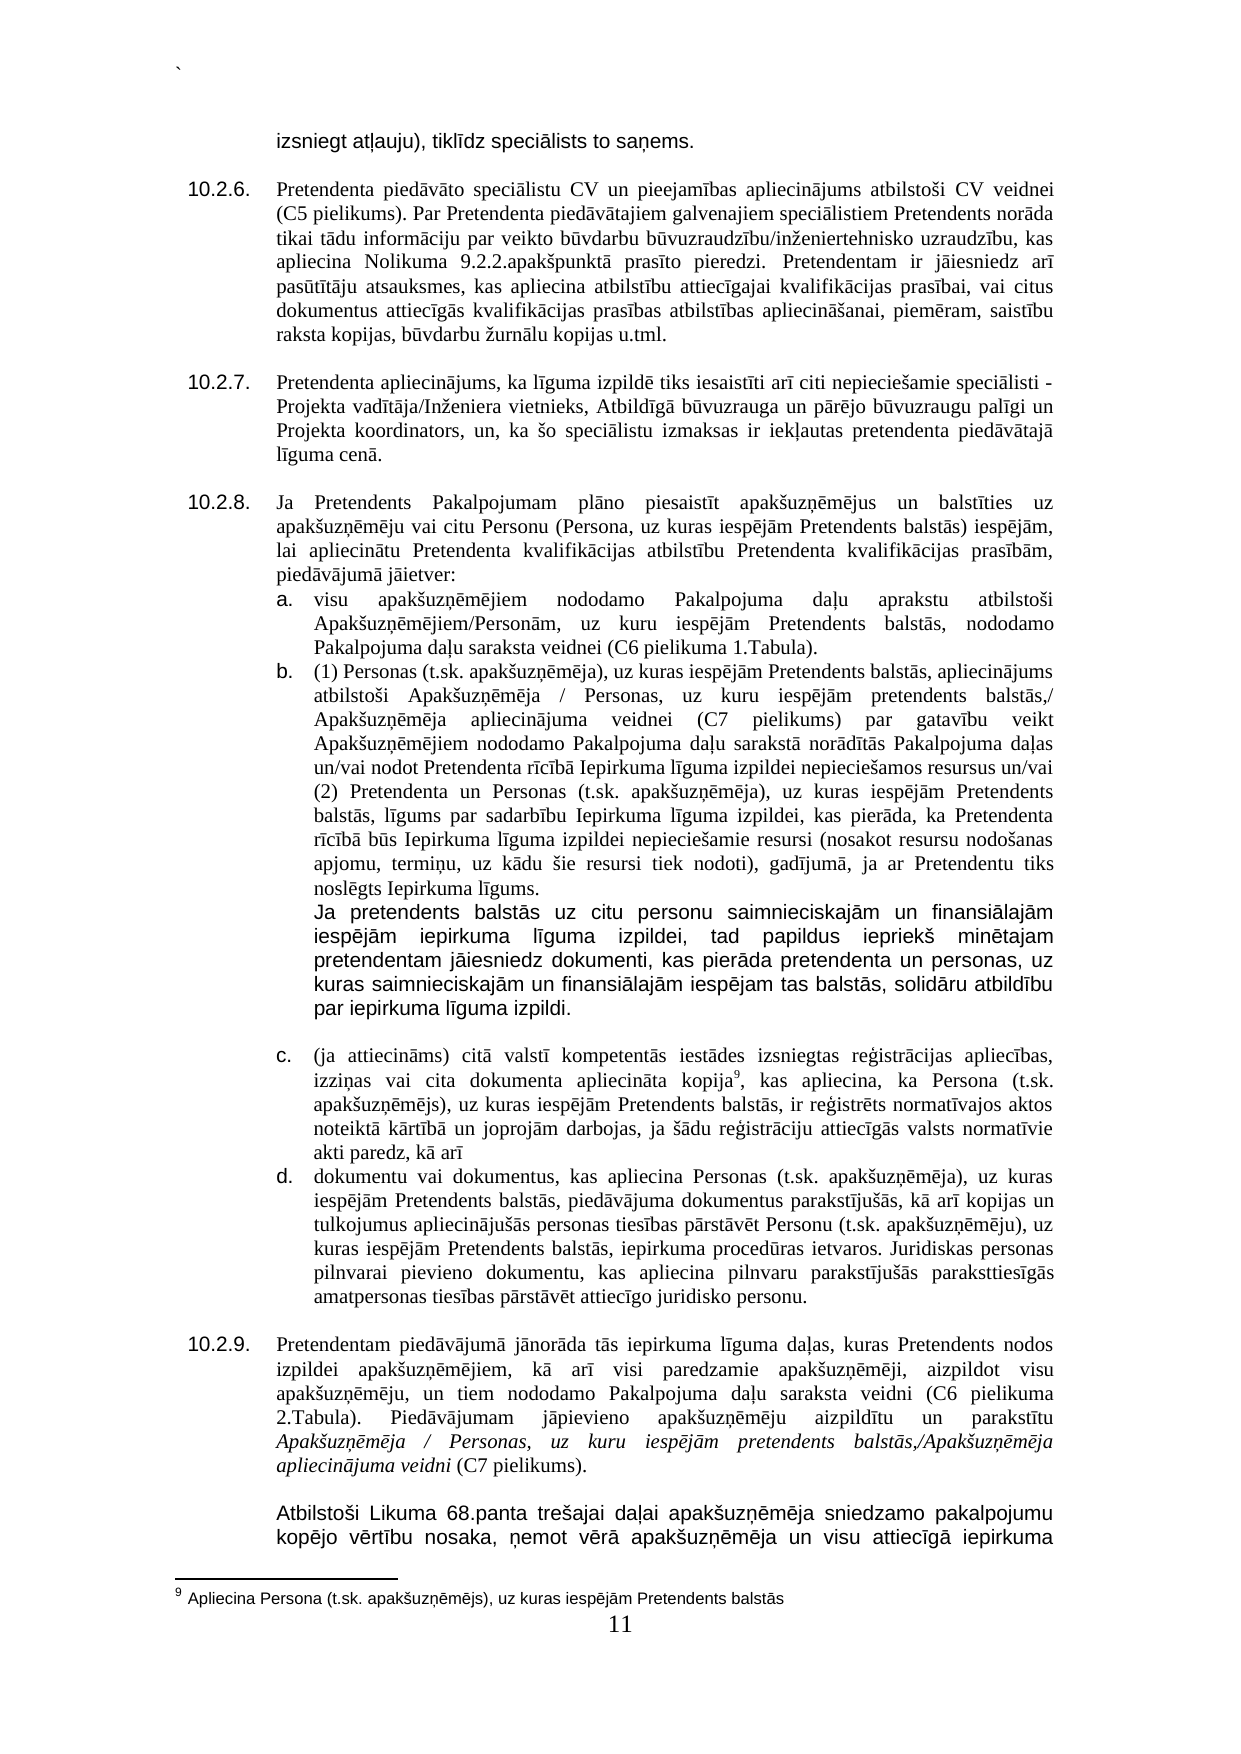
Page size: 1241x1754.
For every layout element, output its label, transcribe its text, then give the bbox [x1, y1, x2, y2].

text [276, 1501, 1054, 1549]
list (1) Personas (t.sk. apakšuzņēmēja), uz kuras iespējām Pretendents balstās, apliecinājums atbilstoši Apakšuzņēmēja / Personas, uz kuru iespējām pretendents balstās,/ Apakšuzņēmēja apliecinājuma veidnei (C7 pielikums) par gatavību veikt Apakšuzņēmējiem nododamo Pakalpojuma daļu sarakstā norādītās Pakalpojuma daļas un/vai nodot Pretendenta rīcībā Iepirkuma līguma izpildei nepieciešamos resursus un/vai [276, 659, 1054, 779]
list visu apakšuzņēmējiem nododamo Pakalpojuma daļu aprakstu atbilstoši Apakšuzņēmējiem/Personām, uz kuru iespējām Pretendents balstās, nododamo Pakalpojuma daļu saraksta veidnei (C6 pielikuma 1.Tabula). [276, 586, 1054, 659]
list Pretendentam piedāvājumā jānorāda tās iepirkuma līguma daļas, kuras Pretendents nodos izpildei apakšuzņēmējiem, kā arī visi paredzamie apakšuzņēmēji, aizpildot visu apakšuzņēmēju, un tiem nododamo Pakalpojuma daļu saraksta veidni (C6 pielikuma 2.Tabula). Piedāvājumam jāpievieno apakšuzņēmēju aizpildītu un parakstītu Apakšuzņēmēja / Personas, uz kuru iespējām pretendents balstās,/Apakšuzņēmēja apliecinājuma veidni (C7 pielikums). [187, 1332, 1054, 1477]
list Pretendenta apliecinājums, ka līguma izpildē tiks iesaistīti arī citi nepieciešamie speciālisti - Projekta vadītāja/Inženiera vietnieks, Atbildīgā būvuzrauga un pārējo būvuzraugu palīgi un Projekta koordinators, un, ka šo speciālistu izmaksas ir iekļautas pretendenta piedāvātajā līguma cenā. [187, 369, 1054, 466]
list (ja attiecināms) citā valstī kompetentās iestādes izsniegtas reģistrācijas apliecības, izziņas vai cita dokumenta apliecināta kopija, kas apliecina, ka Persona (t.sk. apakšuzņēmējs), uz kuras iespējām Pretendents balstās, ir reģistrēts normatīvajos aktos noteiktā kārtībā un joprojām darbojas, ja šādu reģistrāciju attiecīgās valsts normatīvie akti paredz, kā arī [276, 1043, 1054, 1164]
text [276, 129, 1054, 153]
list Pretendenta piedāvāto speciālistu CV un pieejamības apliecinājums atbilstoši CV veidnei (C5 pielikums). Par Pretendenta piedāvātajiem galvenajiem speciālistiem Pretendents norāda tikai tādu informāciju par veikto būvdarbu būvuzraudzību/inženiertehnisko uzraudzību, kas apliecina Nolikuma 9.2.2.apakšpunktā prasīto pieredzi. Pretendentam ir jāiesniedz arī pasūtītāju atsauksmes, kas apliecina atbilstību attiecīgajai kvalifikācijas prasībai, vai citus dokumentus attiecīgās kvalifikācijas prasības atbilstības apliecināšanai, piemēram, saistību raksta kopijas, būvdarbu žurnālu kopijas u.tml. [187, 177, 1054, 346]
list (2) Pretendenta un Personas (t.sk. apakšuzņēmēja), uz kuras iespējām Pretendents balstās, līgums par sadarbību Iepirkuma līguma izpildei, kas pierāda, ka Pretendenta rīcībā būs Iepirkuma līguma izpildei nepieciešamie resursi (nosakot resursu nodošanas apjomu, termiņu, uz kādu šie resursi tiek nodoti), gadījumā, ja ar Pretendentu tiks noslēgts Iepirkuma līgums. [313, 779, 1054, 899]
list dokumentu vai dokumentus, kas apliecina Personas (t.sk. apakšuzņēmēja), uz kuras iespējām Pretendents balstās, piedāvājuma dokumentus parakstījušās, kā arī kopijas un tulkojumus apliecinājušās personas tiesības pārstāvēt Personu (t.sk. apakšuzņēmēju), uz kuras iespējām Pretendents balstās, iepirkuma procedūras ietvaros. Juridiskas personas pilnvarai pievieno dokumentu, kas apliecina pilnvaru parakstījušās paraksttiesīgās amatpersonas tiesības pārstāvēt attiecīgo juridisko personu. [276, 1164, 1054, 1308]
text Ja pretendents balstās uz citu personu saimnieciskajām un finansiālajām iespējām iepirkuma līguma izpildei, tad papildus iepriekš minētajam pretendentam jāiesniedz dokumenti, kas pierāda pretendenta un personas, uz kuras saimnieciskajām un finansiālajām iespējam tas balstās, solidāru atbildību par iepirkuma līguma izpildi. [313, 899, 1054, 1019]
list Ja Pretendents Pakalpojumam plāno piesaistīt apakšuzņēmējus un balstīties uz apakšuzņēmēju vai citu Personu (Persona, uz kuras iespējām Pretendents balstās) iespējām, lai apliecinātu Pretendenta kvalifikācijas atbilstību Pretendenta kvalifikācijas prasībām, piedāvājumā jāietver: [187, 490, 1054, 586]
